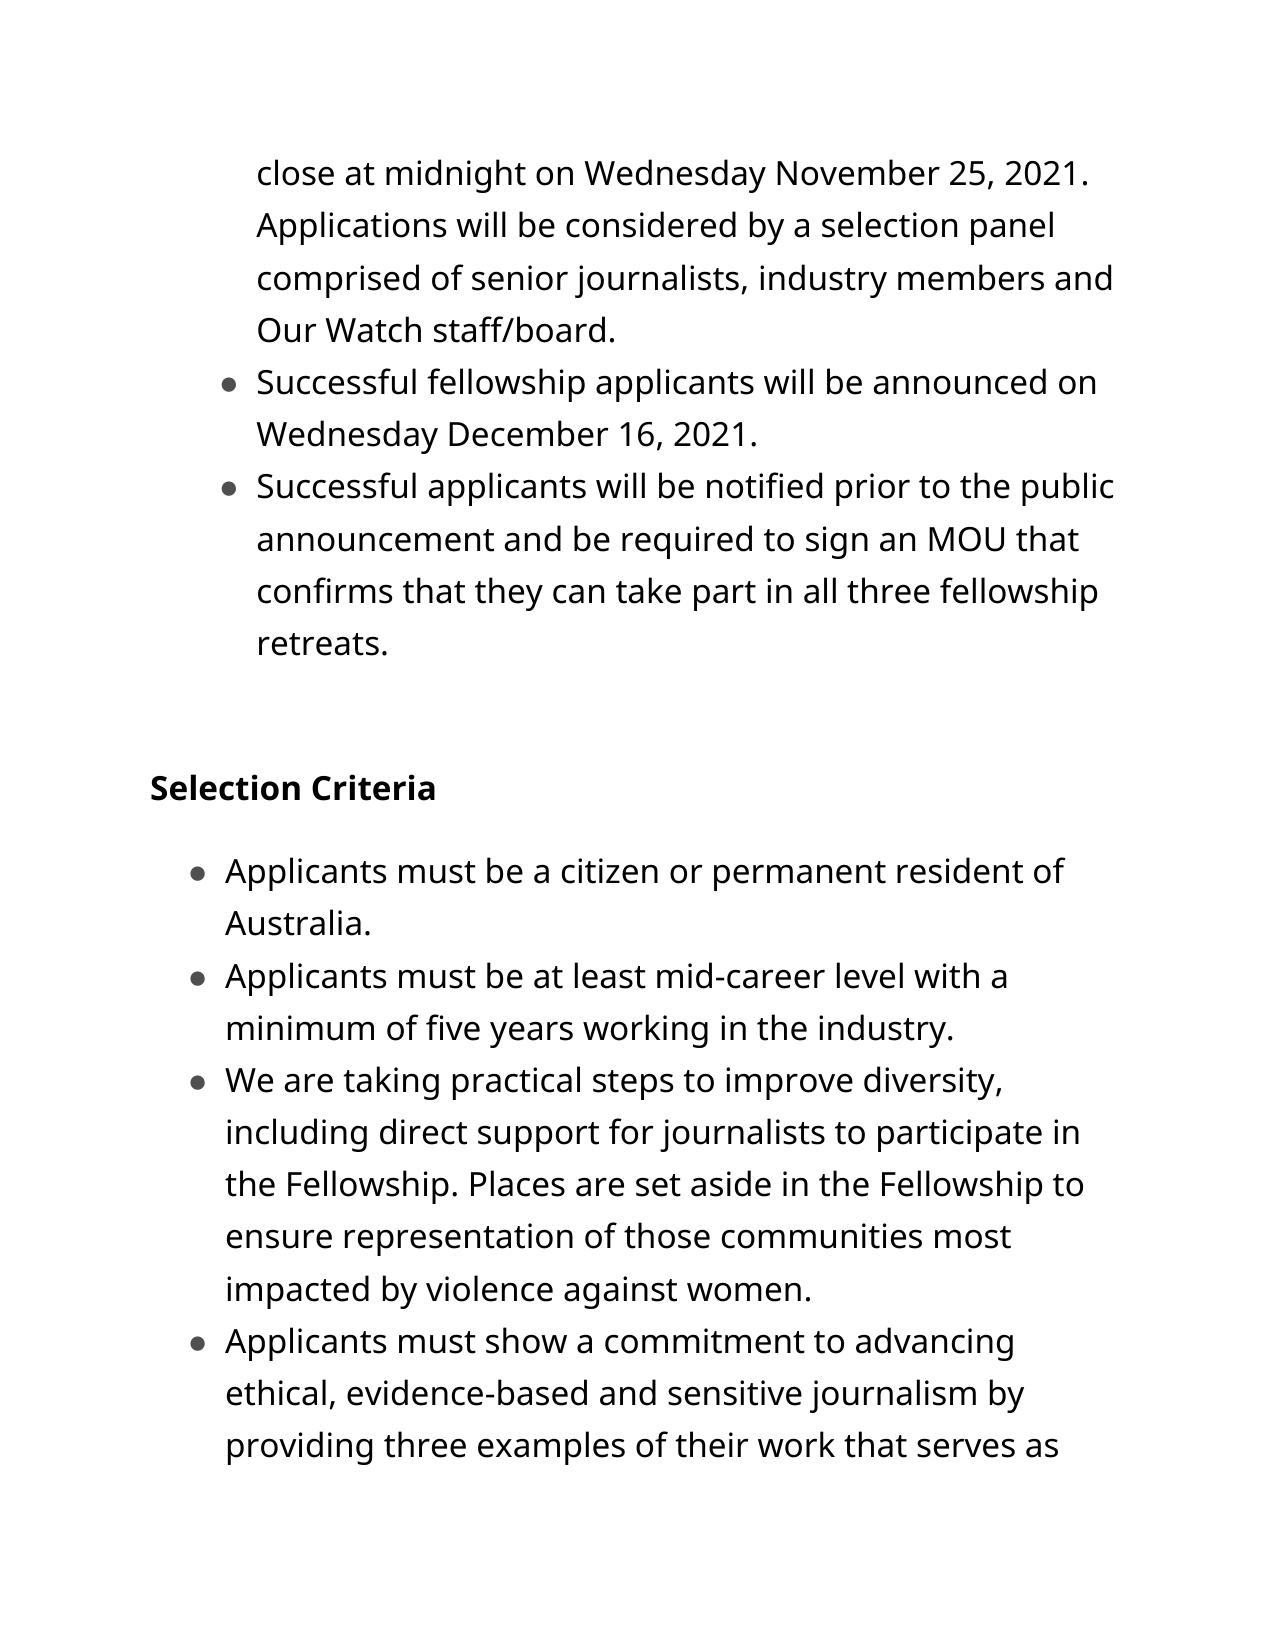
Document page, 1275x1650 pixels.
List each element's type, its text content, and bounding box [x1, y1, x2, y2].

list Applicants must be a citizen or permanent resident of Australia. [187, 848, 1117, 946]
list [219, 150, 1117, 352]
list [187, 1318, 1125, 1467]
list Successful fellowship applicants will be announced on Wednesday December 16, 2021. [219, 359, 1117, 456]
text Selection Criteria [150, 764, 1125, 810]
list We are taking practical steps to improve diversity, including direct support for journalists to participate in the Fellowship. Places are set aside in the Fellowship to ensure representation of those communities most impacted by violence against women. [187, 1057, 1117, 1311]
list Successful applicants will be notified prior to the public announcement and be required to sign an MOU that confirms that they can take part in all three fellowship retreats. [219, 463, 1117, 665]
list Applicants must be at least mid-career level with a minimum of five years working in the industry. [187, 952, 1117, 1050]
